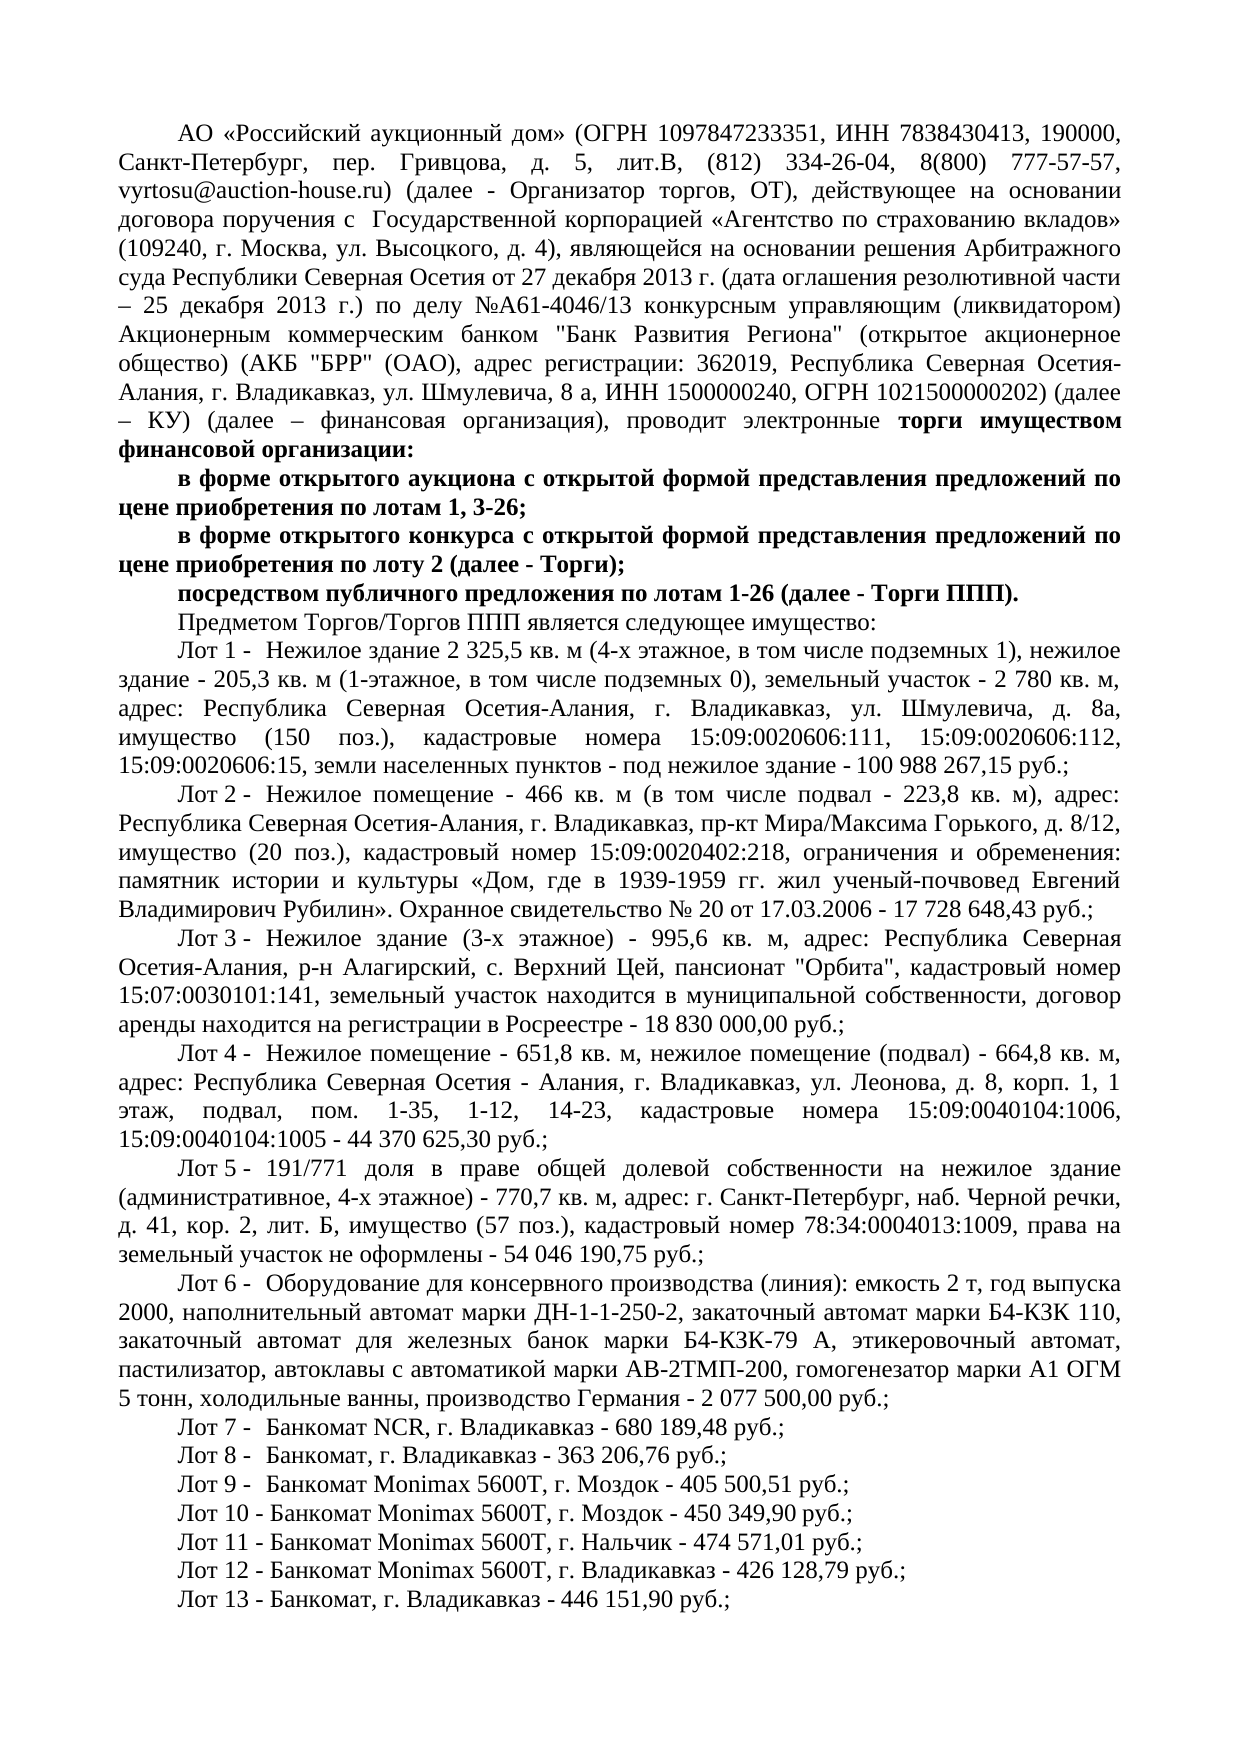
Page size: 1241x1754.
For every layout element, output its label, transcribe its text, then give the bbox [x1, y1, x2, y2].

text в форме открытого конкурса с открытой формой представления предложений по цене приобретения по лоту 2 (далее - Торги); [118, 521, 1122, 578]
text Лот 9 - Банкомат Monimax 5600Т, г. Моздок - 405 500,51 руб.; [118, 1469, 1122, 1498]
text Лот 11 - Банкомат Monimax 5600Т, г. Нальчик - 474 571,01 руб.; [118, 1527, 1122, 1556]
text АО «Российский аукционный дом» (ОГРН 1097847233351, ИНН 7838430413, 190000, Санкт-Петербург, пер. Гривцова, д. 5, лит.В, (812) 334-26-04, 8(800) 777-57-57, vyrtosu@auction-house.ru) (далее - Организатор торгов, ОТ), действующее на основании договора поручения с Государственной корпорацией «Агентство по страхованию вкладов» (109240, г. Москва, ул. Высоцкого, д. 4), являющейся на основании решения Арбитражного суда Республики Северная Осетия от 27 декабря 2013 г. (дата оглашения резолютивной части – 25 декабря 2013 г.) по делу №А61-4046/13 конкурсным управляющим (ликвидатором) Акционерным коммерческим банком "Банк Развития Региона" (открытое акционерное общество) (АКБ "БРР" (ОАО), адрес регистрации: 362019, Республика Северная Осетия-Алания, г. Владикавказ, ул. Шмулевича, 8 а, ИНН 1500000240, ОГРН 1021500000202) (далее – КУ) (далее – финансовая организация), проводит электронные торги имуществом финансовой организации: [118, 118, 1122, 463]
text Лот 8 - Банкомат, г. Владикавказ - 363 206,76 руб.; [118, 1441, 1122, 1469]
text Лот 6 - Оборудование для консервного производства (линия): емкость 2 т, год выпуска 2000, наполнительный автомат марки ДН-1-1-250-2, закаточный автомат марки Б4-КЗК 110, закаточный автомат для железных банок марки Б4-КЗК-79 А, этикеровочный автомат, пастилизатор, автоклавы с автоматикой марки АВ-2ТМП-200, гомогенезатор марки А1 ОГМ 5 тонн, холодильные ванны, производство Германия - 2 077 500,00 руб.; [118, 1268, 1122, 1412]
text Лот 1 - Нежилое здание 2 325,5 кв. м (4-х этажное, в том числе подземных 1), нежилое здание - 205,3 кв. м (1-этажное, в том числе подземных 0), земельный участок - 2 780 кв. м, адрес: Республика Северная Осетия-Алания, г. Владикавказ, ул. Шмулевича, д. 8а, имущество (150 поз.), кадастровые номера 15:09:0020606:111, 15:09:0020606:112, 15:09:0020606:15, земли населенных пунктов - под нежилое здание - 100 988 267,15 руб.; [118, 636, 1122, 779]
text Лот 10 - Банкомат Monimax 5600T, г. Моздок - 450 349,90 руб.; [118, 1498, 1122, 1527]
text Лот 4 - Нежилое помещение - 651,8 кв. м, нежилое помещение (подвал) - 664,8 кв. м, адрес: Республика Северная Осетия - Алания, г. Владикавказ, ул. Леонова, д. 8, корп. 1, 1 этаж, подвал, пом. 1-35, 1-12, 14-23, кадастровые номера 15:09:0040104:1006, 15:09:0040104:1005 - 44 370 625,30 руб.; [118, 1038, 1122, 1153]
text Лот 13 - Банкомат, г. Владикавказ - 446 151,90 руб.; [118, 1584, 1122, 1613]
text Предметом Торгов/Торгов ППП является следующее имущество: [118, 607, 1122, 636]
text Лот 12 - Банкомат Monimax 5600T, г. Владикавказ - 426 128,79 руб.; [118, 1556, 1122, 1584]
text Лот 2 - Нежилое помещение - 466 кв. м (в том числе подвал - 223,8 кв. м), адрес: Республика Северная Осетия-Алания, г. Владикавказ, пр-кт Мира/Максима Горького, д. 8/12, имущество (20 поз.), кадастровый номер 15:09:0020402:218, ограничения и обременения: памятник истории и культуры «Дом, где в 1939-1959 гг. жил ученый-почвовед Евгений Владимирович Рубилин». Охранное свидетельство № 20 от 17.03.2006 - 17 728 648,43 руб.; [118, 779, 1122, 923]
text Лот 3 - Нежилое здание (3-х этажное) - 995,6 кв. м, адрес: Республика Северная Осетия-Алания, р-н Алагирский, с. Верхний Цей, пансионат "Орбита", кадастровый номер 15:07:0030101:141, земельный участок находится в муниципальной собственности, договор аренды находится на регистрации в Росреестре - 18 830 000,00 руб.; [118, 923, 1122, 1038]
text Лот 5 - 191/771 доля в праве общей долевой собственности на нежилое здание (административное, 4-х этажное) - 770,7 кв. м, адрес: г. Санкт-Петербург, наб. Черной речки, д. 41, кор. 2, лит. Б, имущество (57 поз.), кадастровый номер 78:34:0004013:1009, права на земельный участок не оформлены - 54 046 190,75 руб.; [118, 1153, 1122, 1268]
text посредством публичного предложения по лотам 1-26 (далее - Торги ППП). [118, 578, 1122, 607]
text Лот 7 - Банкомат NCR, г. Владикавказ - 680 189,48 руб.; [118, 1412, 1122, 1441]
text в форме открытого аукциона с открытой формой представления предложений по цене приобретения по лотам 1, 3-26; [118, 463, 1122, 521]
